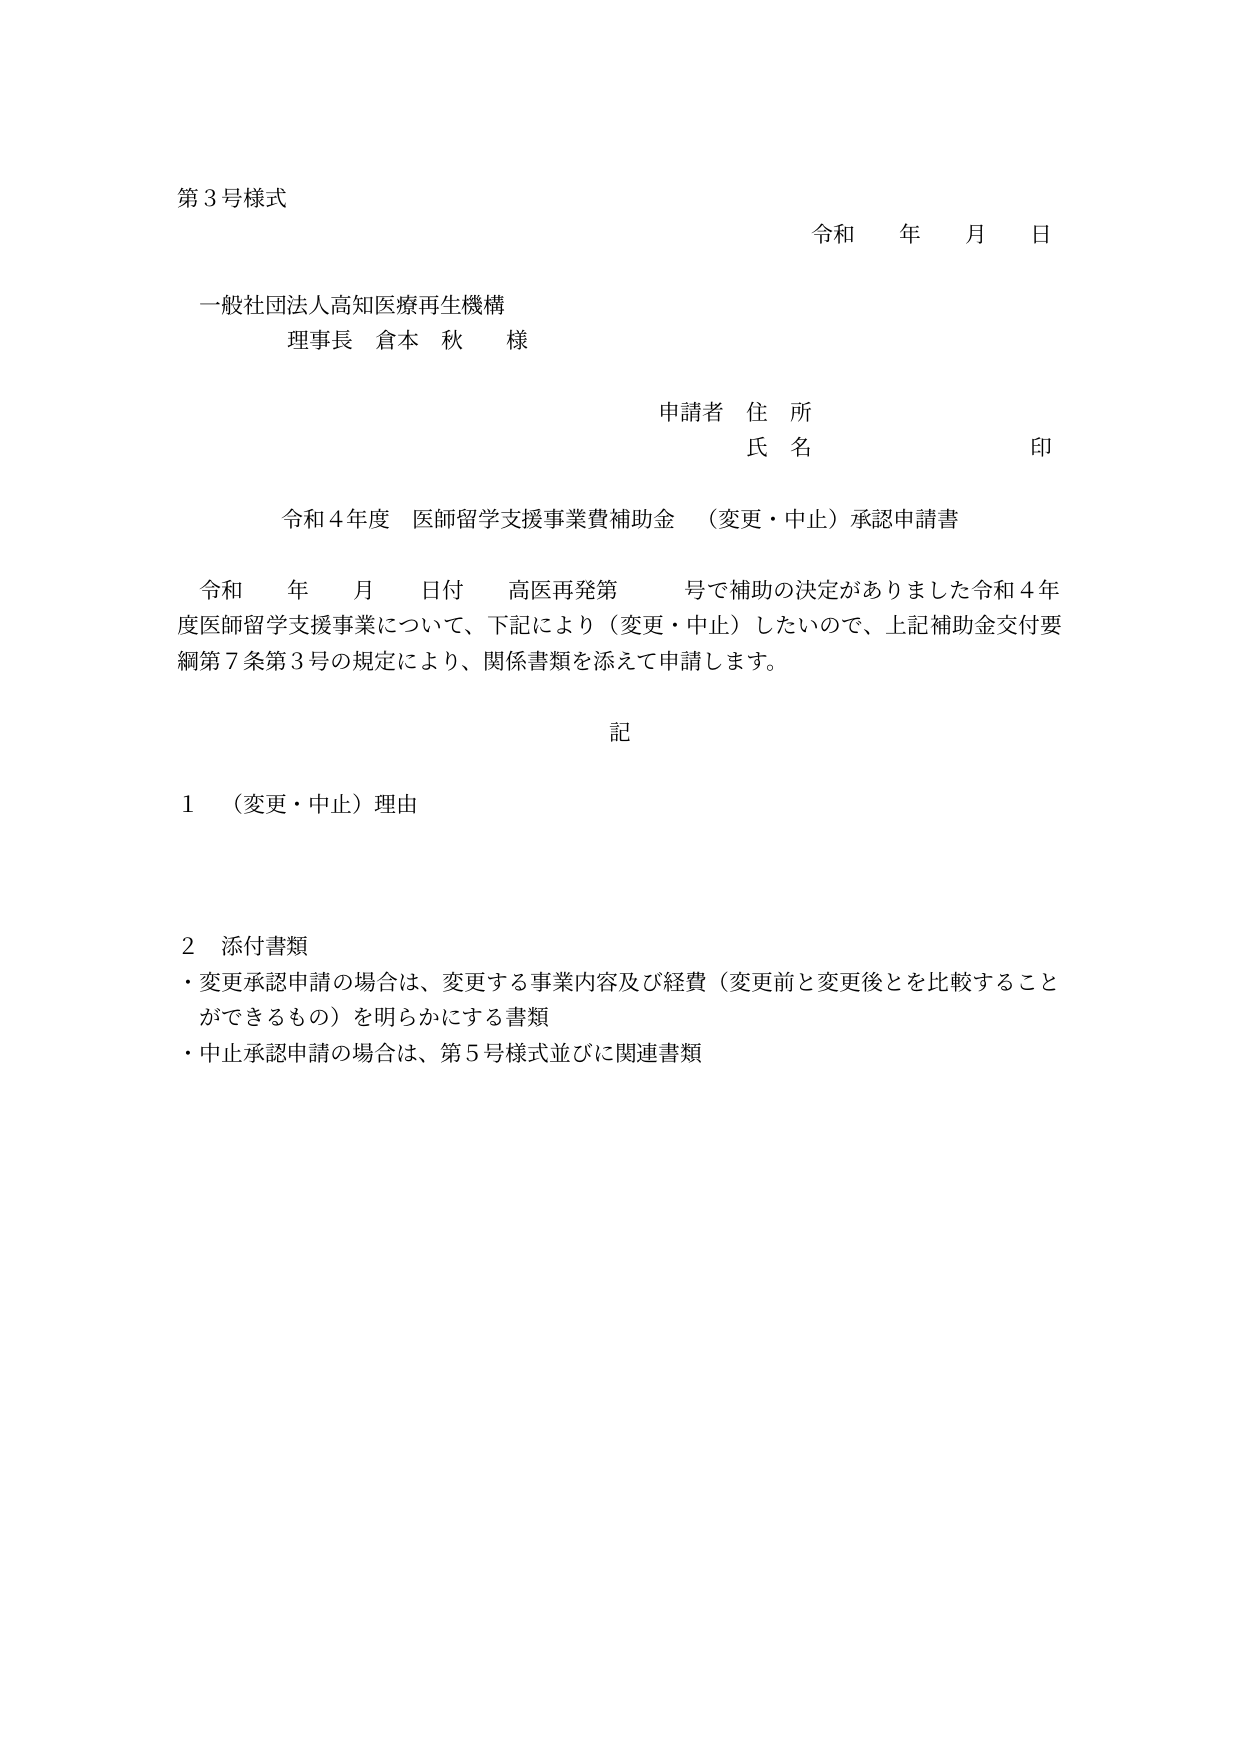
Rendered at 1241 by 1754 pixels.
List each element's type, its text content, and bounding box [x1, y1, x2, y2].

subtitle 記 [177, 713, 1063, 749]
text 令和 年 月 日付 高医再発第 号で補助の決定がありました令和４年度医師留学支援事業について、下記により（変更・中止）したいので、上記補助金交付要綱第７条第３号の規定により、関係書類を添えて申請します。 [177, 571, 1063, 678]
text ・変更承認申請の場合は、変更する事業内容及び経費（変更前と変更後とを比較することができるもの）を明らかにする書類 [177, 963, 1063, 1034]
text １ （変更・中止）理由 [177, 785, 1063, 820]
text ２ 添付書類 [177, 927, 1063, 963]
text ・中止承認申請の場合は、第５号様式並びに関連書類 [177, 1034, 1063, 1070]
text 申請者 住 所 [177, 393, 1063, 428]
text 氏 名 印 [177, 428, 1063, 464]
text 令和４年度 医師留学支援事業費補助金 （変更・中止）承認申請書 [177, 500, 1063, 535]
text 令和 年 月 日 [177, 215, 1063, 250]
text 第３号様式 [177, 179, 1063, 215]
text 一般社団法人高知医療再生機構 [177, 286, 1063, 322]
text 理事長 倉本 秋 様 [200, 322, 1063, 357]
